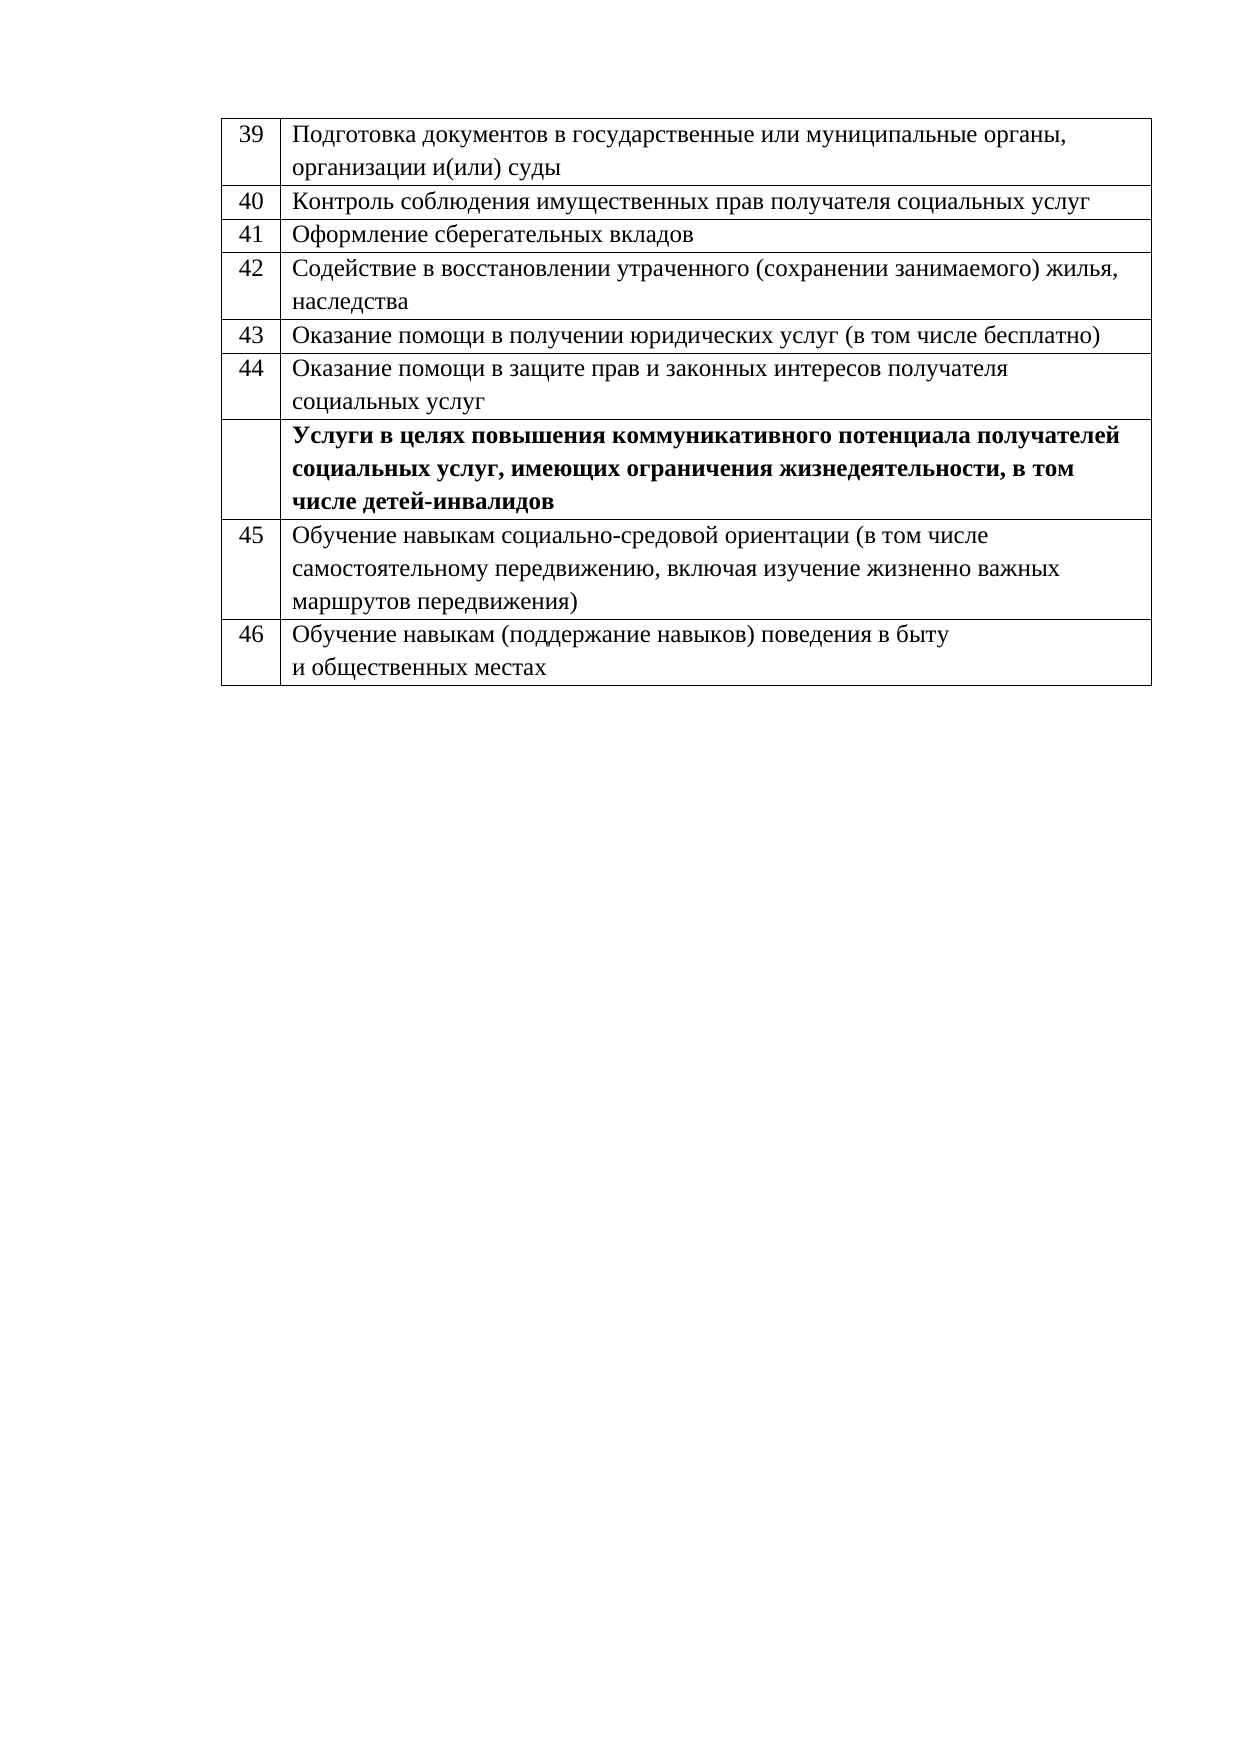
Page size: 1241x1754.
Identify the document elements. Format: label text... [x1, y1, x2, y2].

table_cell Подготовка документов в государственные или муниципальные органы, организации и(или) суды [281, 119, 1151, 185]
table_cell [222, 420, 280, 519]
table_cell Услуги в целях повышения коммуникативного потенциала получателей социальных услуг, имеющих ограничения жизнедеятельности, в том числе детей-инвалидов [281, 420, 1151, 519]
table_cell Содействие в восстановлении утраченного (сохранении занимаемого) жилья, наследства [281, 253, 1151, 319]
table_cell 39 [222, 119, 280, 185]
table_cell Оформление сберегательных вкладов [281, 220, 1151, 252]
table_cell Оказание помощи в получении юридических услуг (в том числе бесплатно) [281, 320, 1151, 352]
table_cell 40 [222, 186, 280, 218]
table_cell 46 [222, 620, 280, 685]
table_cell Оказание помощи в защите прав и законных интересов получателя социальных услуг [281, 354, 1151, 419]
table_cell Обучение навыкам (поддержание навыков) поведения в быту и общественных местах [281, 620, 1151, 685]
table_cell Контроль соблюдения имущественных прав получателя социальных услуг [281, 186, 1151, 218]
table_cell 41 [222, 220, 280, 252]
table_cell Обучение навыкам социально-средовой ориентации (в том числе самостоятельному передвижению, включая изучение жизненно важных маршрутов передвижения) [281, 520, 1151, 618]
table_cell 44 [222, 354, 280, 419]
table_cell 45 [222, 520, 280, 618]
table_cell 43 [222, 320, 280, 352]
table_cell 42 [222, 253, 280, 319]
